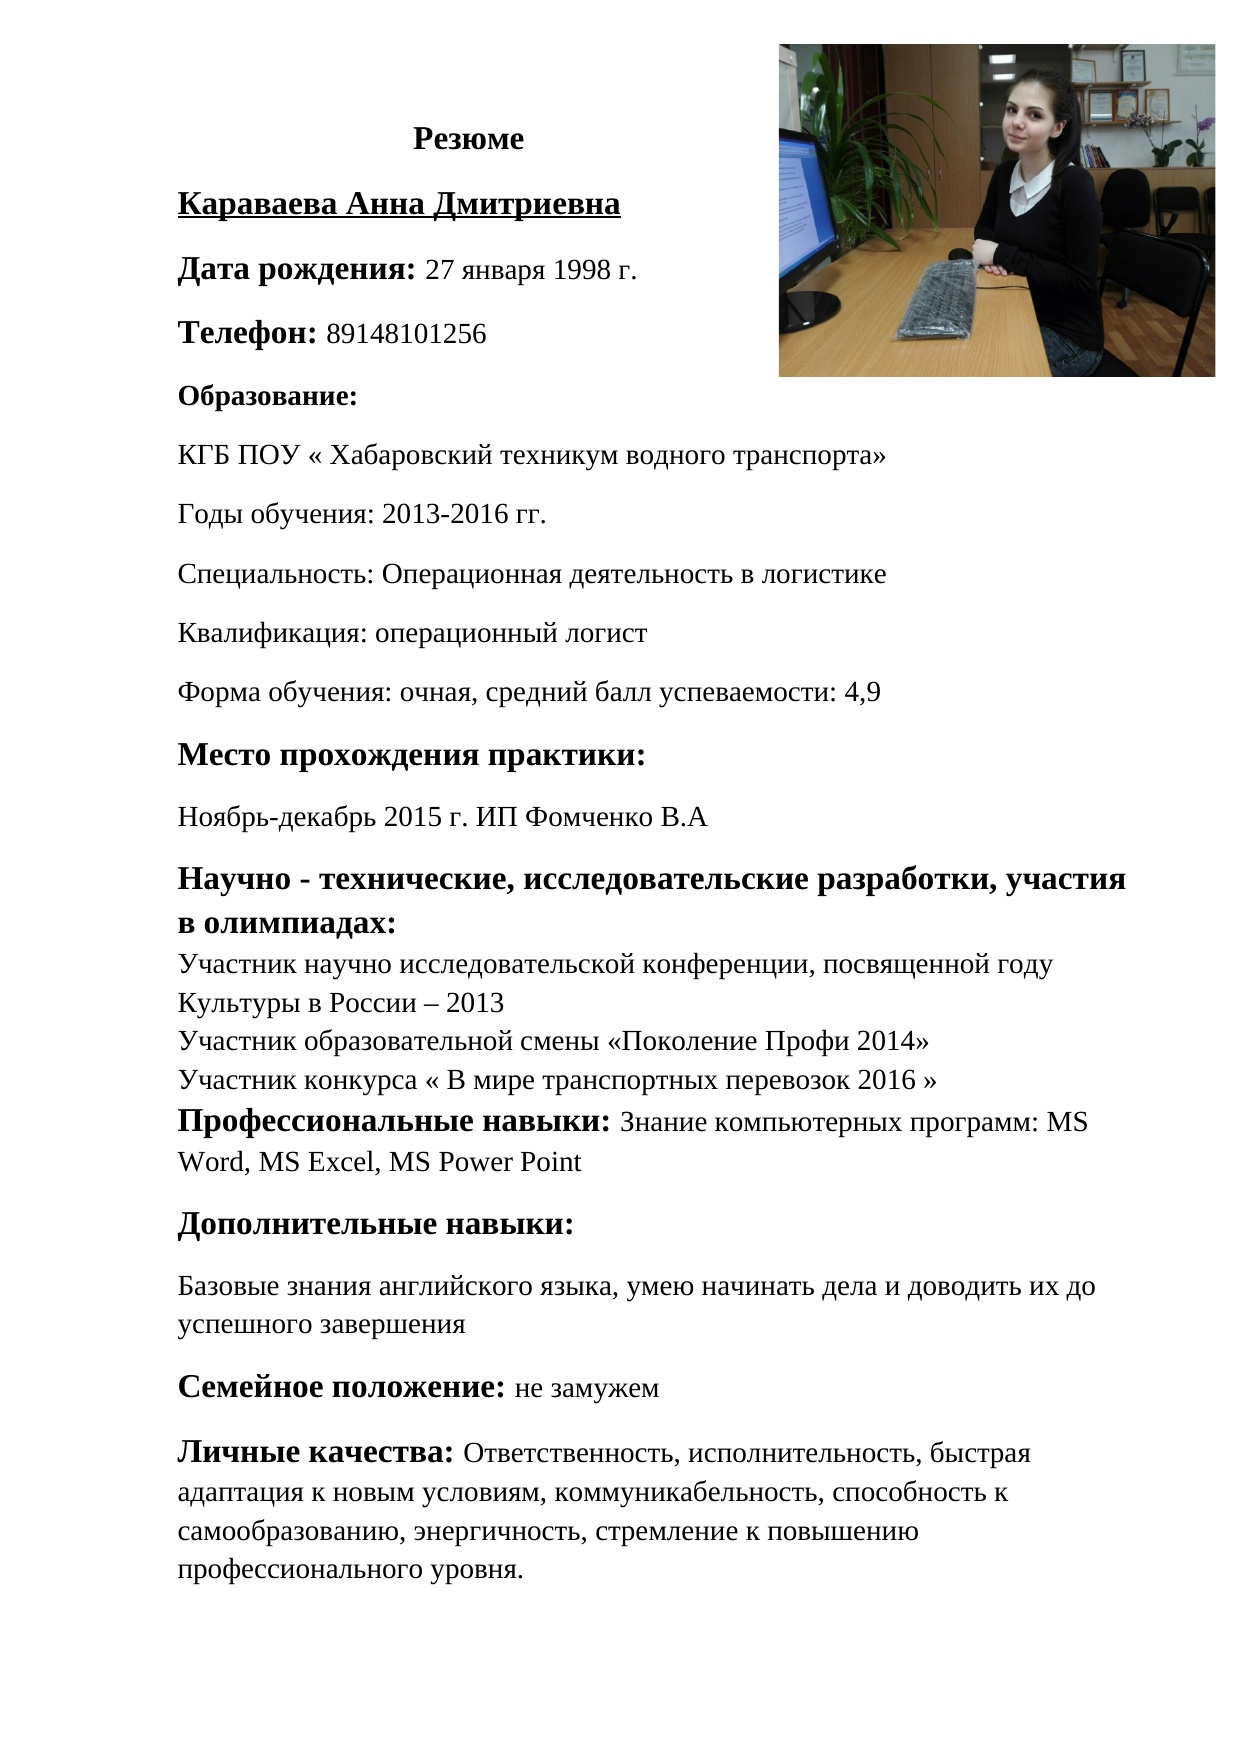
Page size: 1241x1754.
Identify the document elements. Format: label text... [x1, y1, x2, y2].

text Дата рождения: 27 января 1998 г. [177, 248, 778, 286]
text Семейное положение: не замужем [177, 1366, 1152, 1404]
text Научно - технические, исследовательские разработки, участия в олимпиадах: [177, 858, 1152, 941]
text Телефон: 89148101256 [177, 313, 778, 351]
text Участник образовательной смены «Поколение Профи 2014» [177, 1023, 1152, 1057]
text Личные качества: Ответственность, исполнительность, быстрая адаптация к новым условиям, коммуникабельность, способность к самообразованию, энергичность, стремление к повышению профессионального уровня. [177, 1431, 1152, 1585]
text Дополнительные навыки: [177, 1203, 1152, 1242]
text КГБ ПОУ « Хабаровский техникум водного транспорта» [177, 437, 1152, 471]
text Караваева Анна Дмитриевна [177, 183, 778, 221]
text Форма обучения: очная, средний балл успеваемости: 4,9 [177, 674, 1152, 708]
text Образование: [177, 378, 1152, 411]
text Специальность: Операционная деятельность в логистике [177, 556, 1152, 589]
picture [778, 44, 1216, 376]
text Участник научно исследовательской конференции, посвященной году Культуры в России – 2013 [177, 946, 1152, 1018]
text Резюме [177, 118, 778, 156]
text Профессиональные навыки: Знание компьютерных программ: MS Word, MS Excel, MS Power Point [177, 1101, 1152, 1177]
text Место прохождения практики: [177, 734, 1152, 772]
text Участник конкурса « В мире транспортных перевозок 2016 » [177, 1062, 1152, 1096]
text Квалификация: операционный логист [177, 615, 1152, 649]
text Годы обучения: 2013-2016 гг. [177, 496, 1152, 530]
text Базовые знания английского языка, умею начинать дела и доводить их до успешного завершения [177, 1268, 1152, 1340]
text Ноябрь-декабрь 2015 г. ИП Фомченко В.А [177, 799, 1152, 832]
